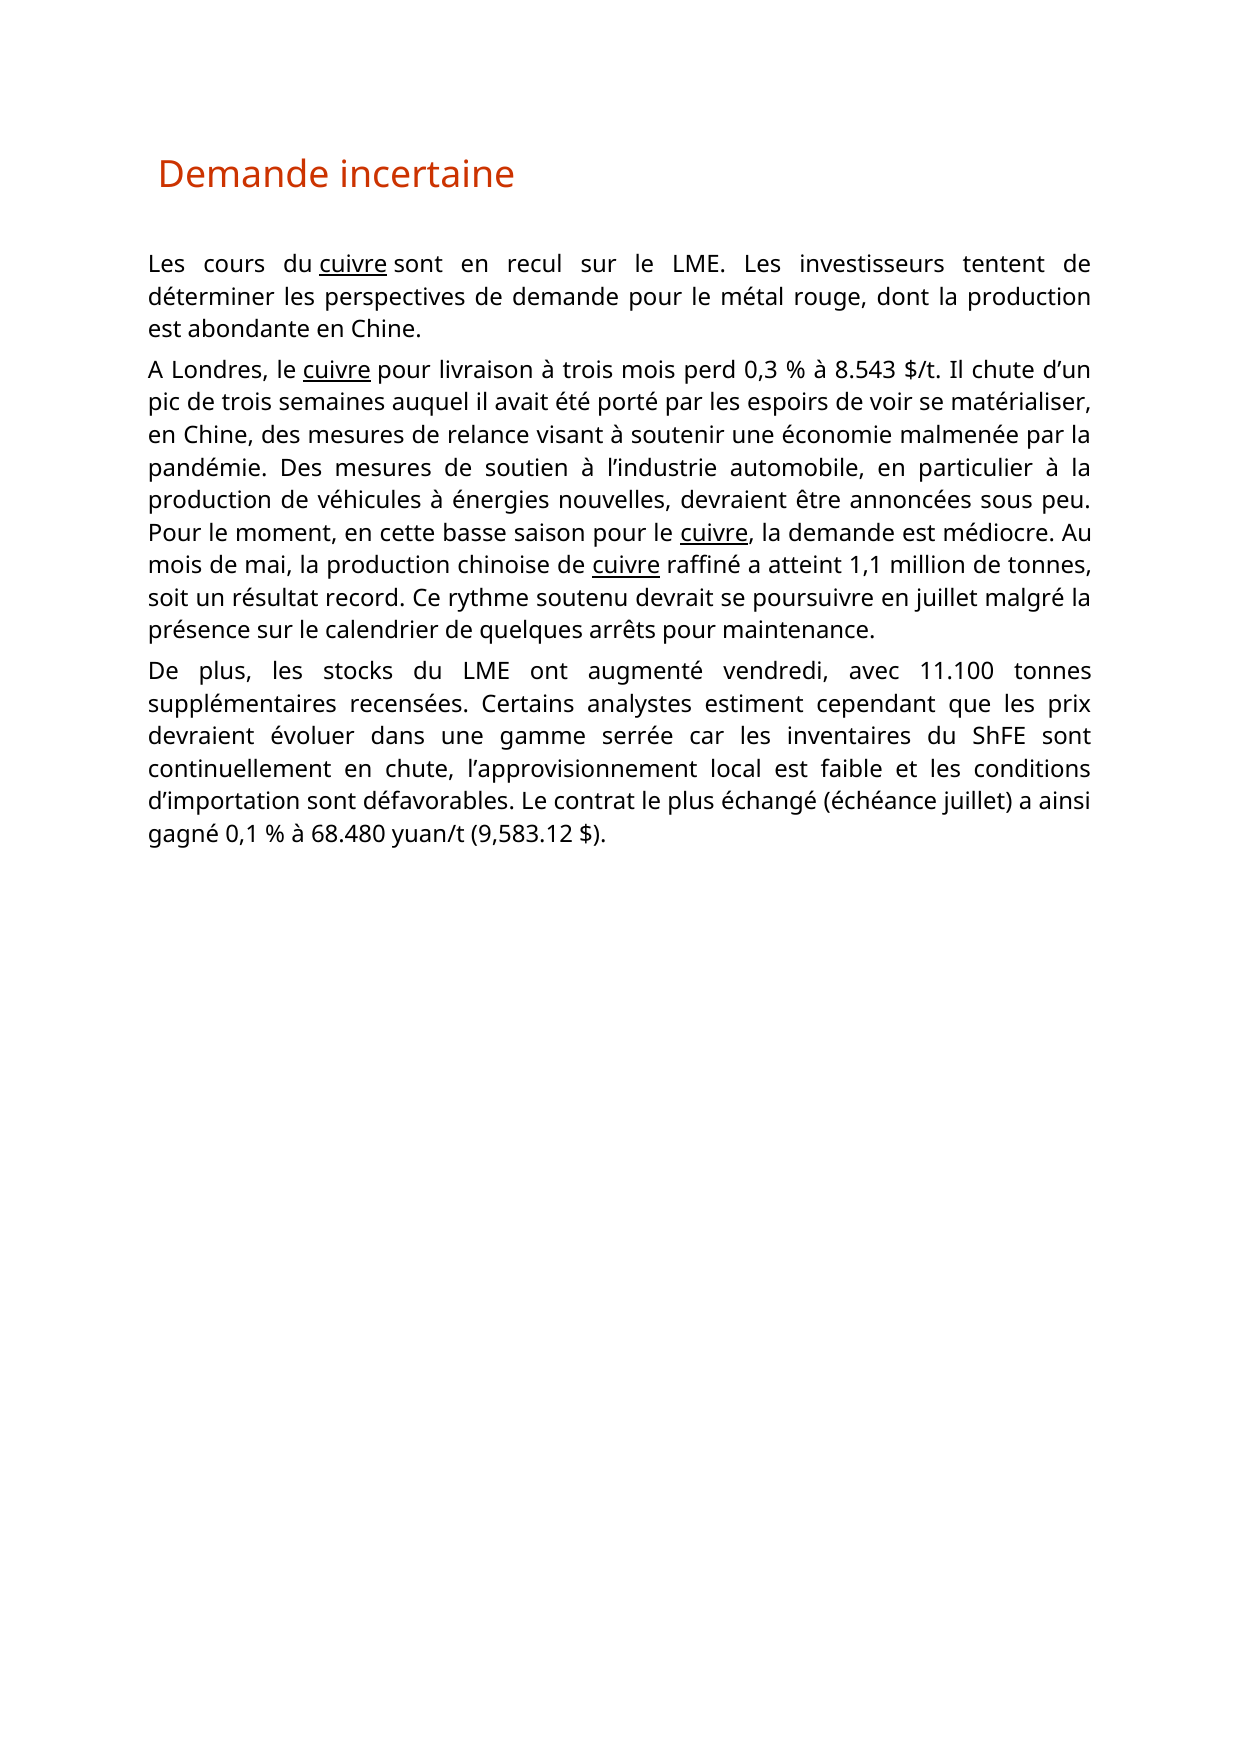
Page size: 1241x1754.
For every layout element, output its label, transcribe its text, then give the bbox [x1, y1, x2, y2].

text Demande incertaine [148, 148, 1093, 199]
text Les cours du cuivre sont en recul sur le LME. Les investisseurs tentent de déterminer les perspectives de demande pour le métal rouge, dont la production est abondante en Chine. [148, 247, 1093, 345]
text De plus, les stocks du LME ont augmenté vendredi, avec 11.100 tonnes supplémentaires recensées. Certains analystes estiment cependant que les prix devraient évoluer dans une gamme serrée car les inventaires du ShFE sont continuellement en chute, l’approvisionnement local est faible et les conditions d’importation sont défavorables. Le contrat le plus échangé (échéance juillet) a ainsi gagné 0,1 % à 68.480 yuan/t (9,583.12 $). [148, 654, 1093, 849]
text A Londres, le cuivre pour livraison à trois mois perd 0,3 % à 8.543 $/t. Il chute d’un pic de trois semaines auquel il avait été porté par les espoirs de voir se matérialiser, en Chine, des mesures de relance visant à soutenir une économie malmenée par la pandémie. Des mesures de soutien à l’industrie automobile, en particulier à la production de véhicules à énergies nouvelles, devraient être annoncées sous peu. Pour le moment, en cette basse saison pour le cuivre, la demande est médiocre. Au mois de mai, la production chinoise de cuivre raffiné a atteint 1,1 million de tonnes, soit un résultat record. Ce rythme soutenu devrait se poursuivre en juillet malgré la présence sur le calendrier de quelques arrêts pour maintenance. [148, 352, 1093, 646]
